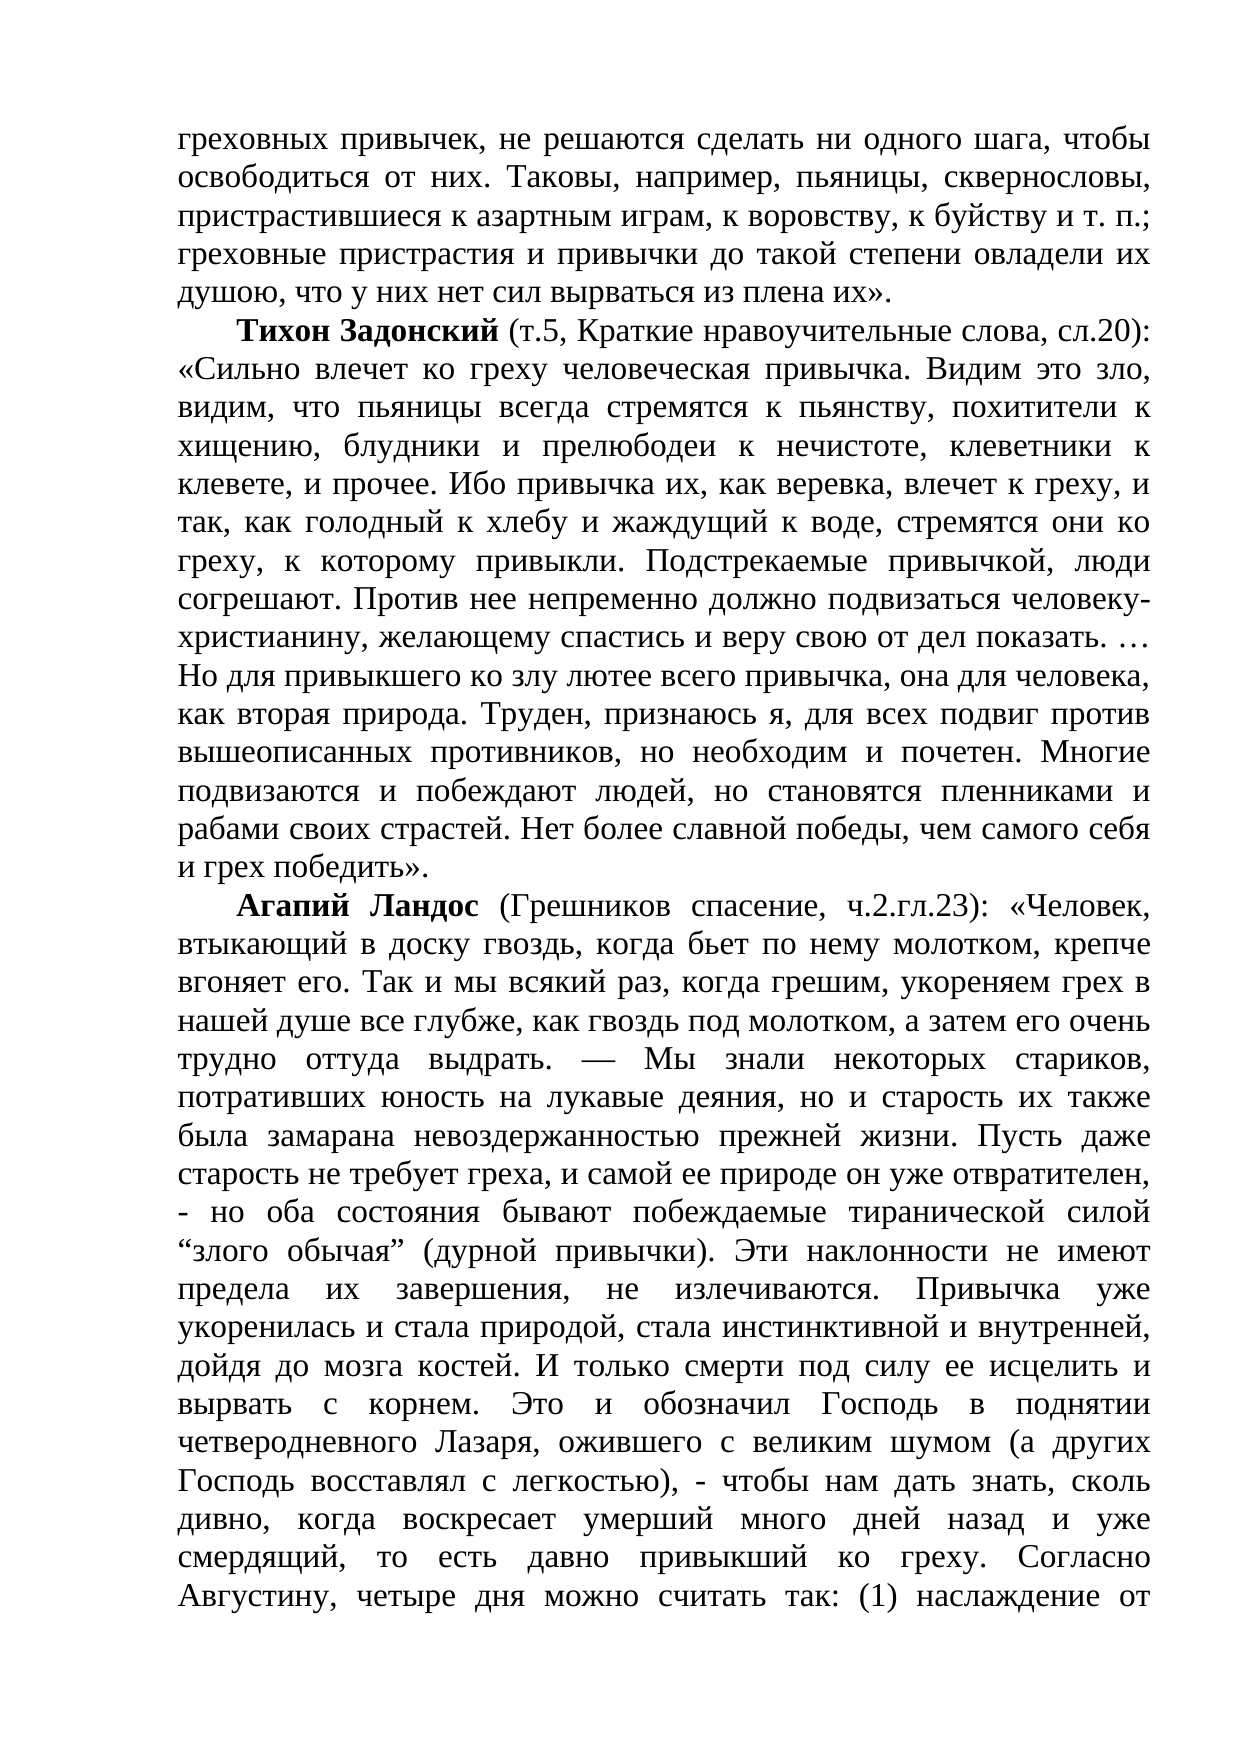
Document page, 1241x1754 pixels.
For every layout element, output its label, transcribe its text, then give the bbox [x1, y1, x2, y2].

text Тихон Задонский (т.5, Краткие нравоучительные слова, сл.20): «Сильно влечет ко греху человеческая привычка. Видим это зло, видим, что пьяницы всегда стремятся к пьянству, похитители к хищению, блудники и прелюбодеи к нечистоте, клеветники к клевете, и прочее. Ибо привычка их, как веревка, влечет к греху, и так, как голодный к хлебу и жаждущий к воде, стремятся они ко греху, к которому привыкли. Подстрекаемые привычкой, люди согрешают. Против нее непременно должно подвизаться человеку-христианину, желающему спастись и веру свою от дел показать. … Но для привыкшего ко злу лютее всего привычка, она для человека, как вторая природа. Труден, признаюсь я, для всех подвиг против вышеописанных противников, но необходим и почетен. Многие подвизаются и побеждают людей, но становятся пленниками и рабами своих страстей. Нет более славной победы, чем самого себя и грех победить». [177, 310, 1152, 885]
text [177, 885, 1152, 1613]
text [177, 118, 1152, 310]
